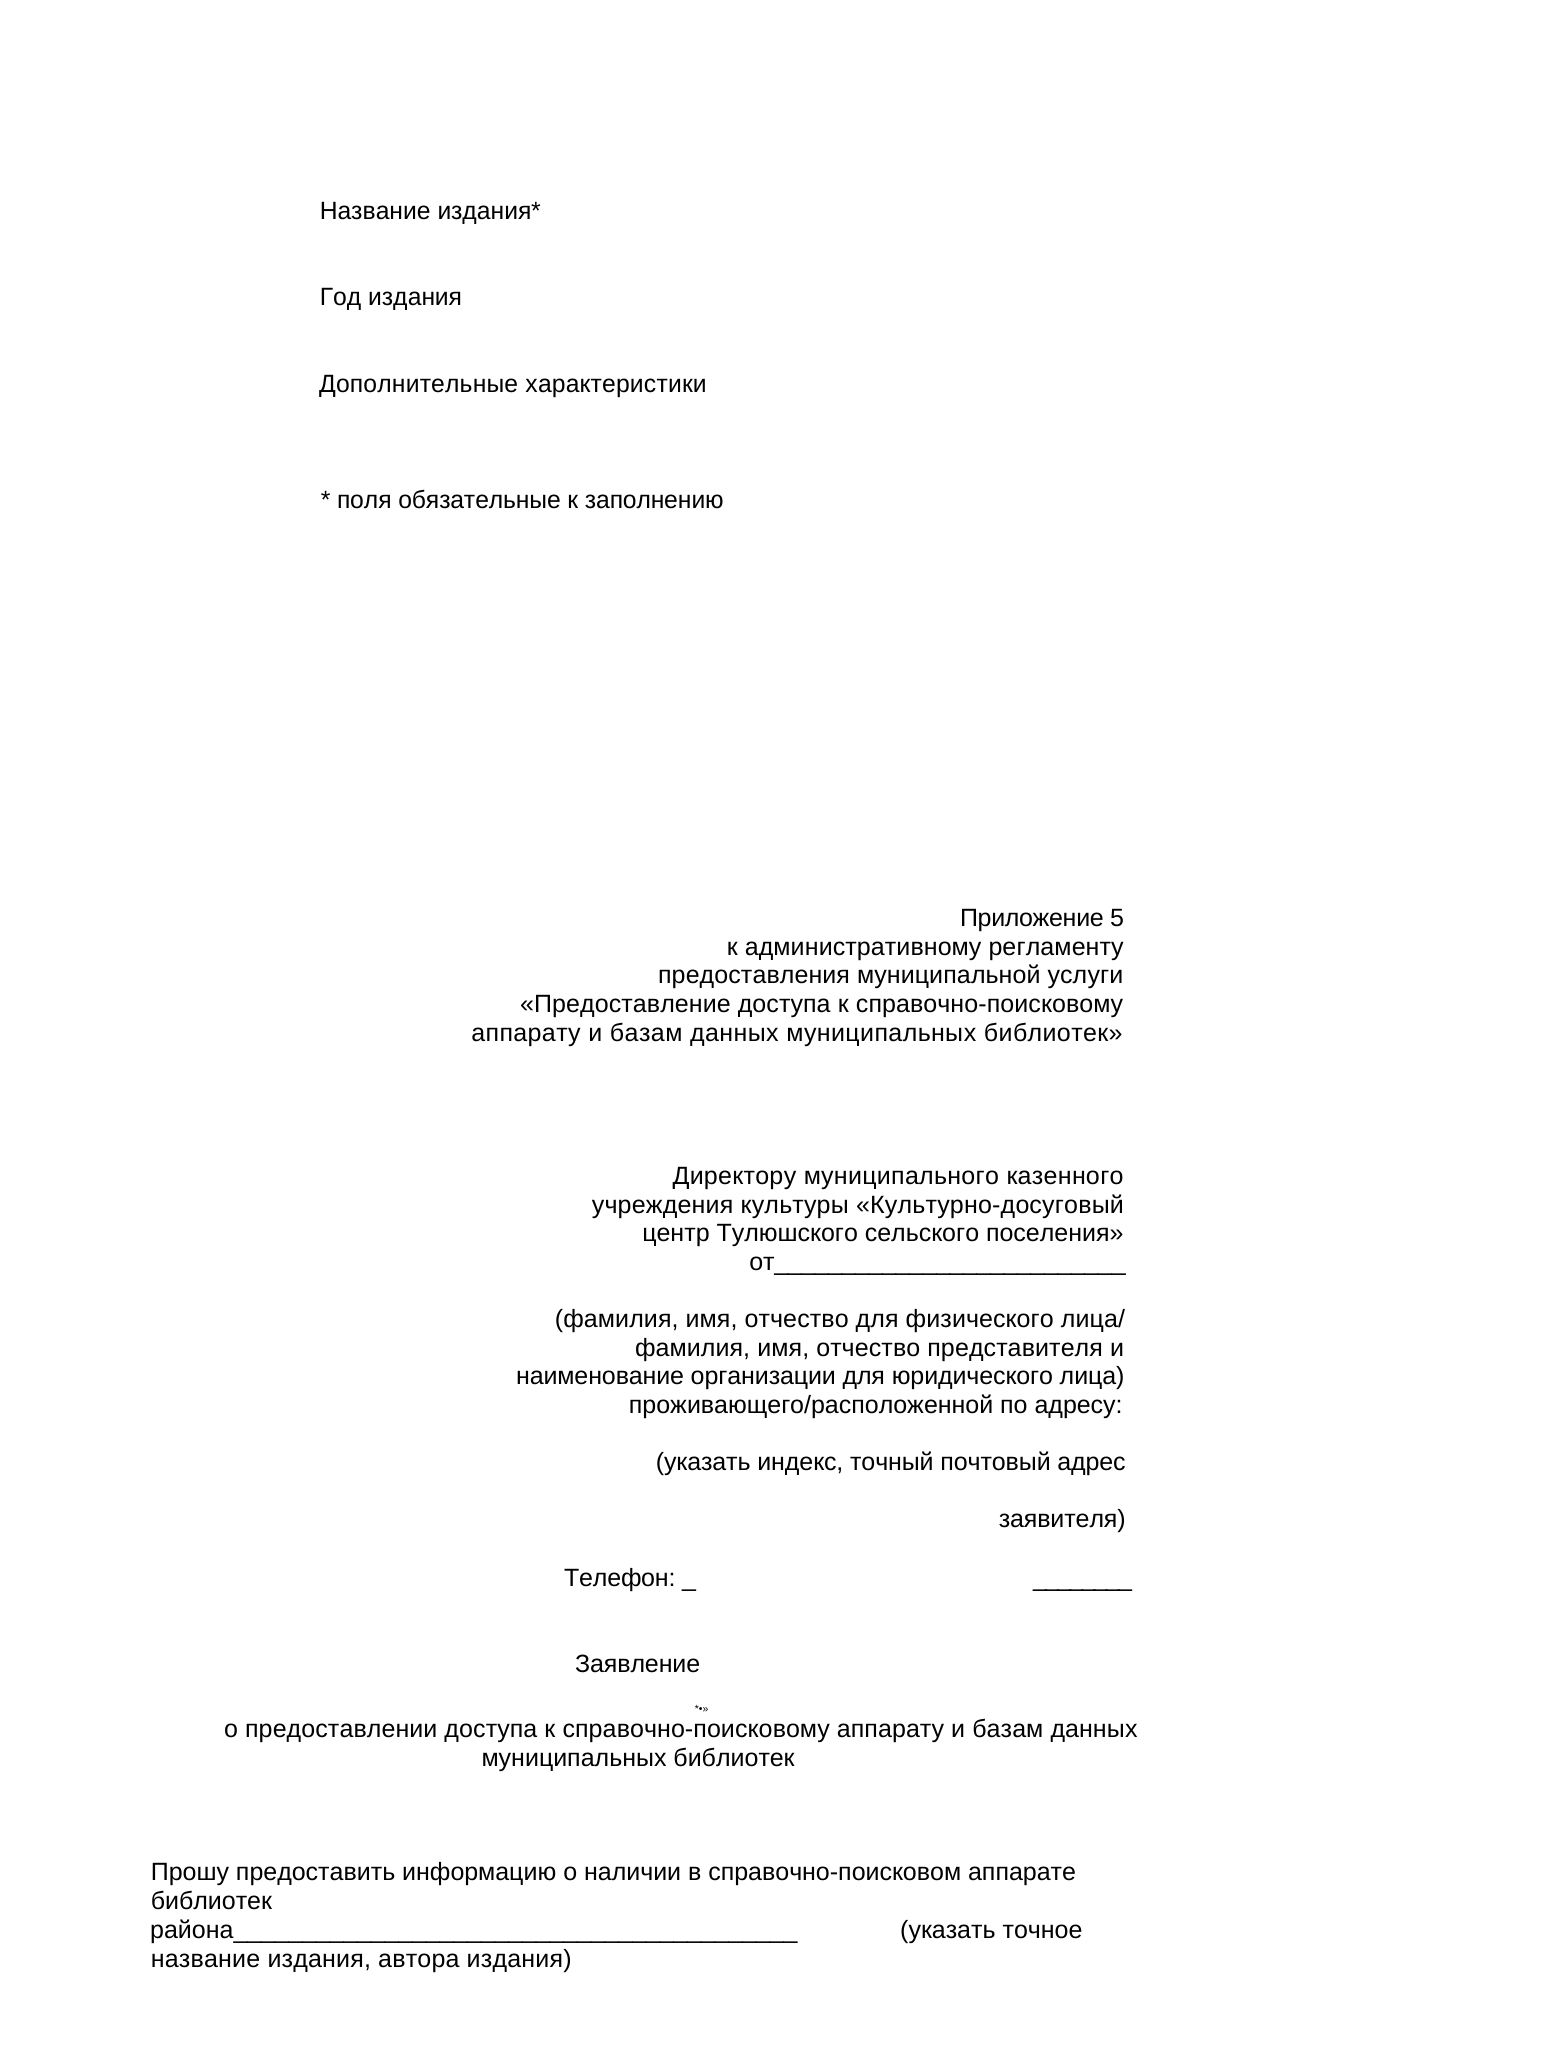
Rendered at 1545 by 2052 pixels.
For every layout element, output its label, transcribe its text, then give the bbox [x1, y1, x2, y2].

text Год издания [319, 236, 1190, 323]
text Директору муниципального казенного [150, 1162, 1124, 1190]
text проживающего/расположенной по адресу: [150, 1391, 1123, 1419]
text наименование организации для юридического лица) [150, 1362, 1124, 1391]
text района (указать точное [150, 1915, 1190, 1944]
text учреждения культуры «Культурно-досуговый [150, 1190, 1124, 1219]
text (указать индекс, точный почтовый адрес заявителя) Телефон: _ [564, 1423, 1126, 1598]
text фамилия, имя, отчество представителя и [150, 1333, 1124, 1362]
text предоставления муниципальной услуги [150, 961, 1123, 990]
text Приложение 5 [150, 904, 1124, 933]
text * поля обязательные к заполнению [321, 485, 1190, 514]
text аппарату и базам данных муниципальных библиотек» [150, 1018, 1123, 1047]
text название издания, автора издания) [151, 1944, 1190, 1973]
text Дополнительные характеристики [319, 323, 1190, 409]
text от [150, 1247, 1126, 1276]
text Прошу предоставить информацию о наличии в справочно-поисковом аппарате библиотек [151, 1857, 1190, 1915]
text к административному регламенту [150, 933, 1124, 961]
text муниципальных библиотек [150, 1743, 1126, 1772]
text (фамилия, имя, отчество для физического лица/ [150, 1305, 1126, 1333]
text о предоставлении доступа к справочно-поисковому аппарату и базам данных [224, 1714, 1190, 1743]
text центр Тулюшского сельского поселения» [150, 1219, 1123, 1247]
text «Предоставление доступа к справочно-поисковому [150, 990, 1124, 1018]
text Название издания* [319, 150, 1190, 236]
text Заявление [150, 1649, 1125, 1678]
